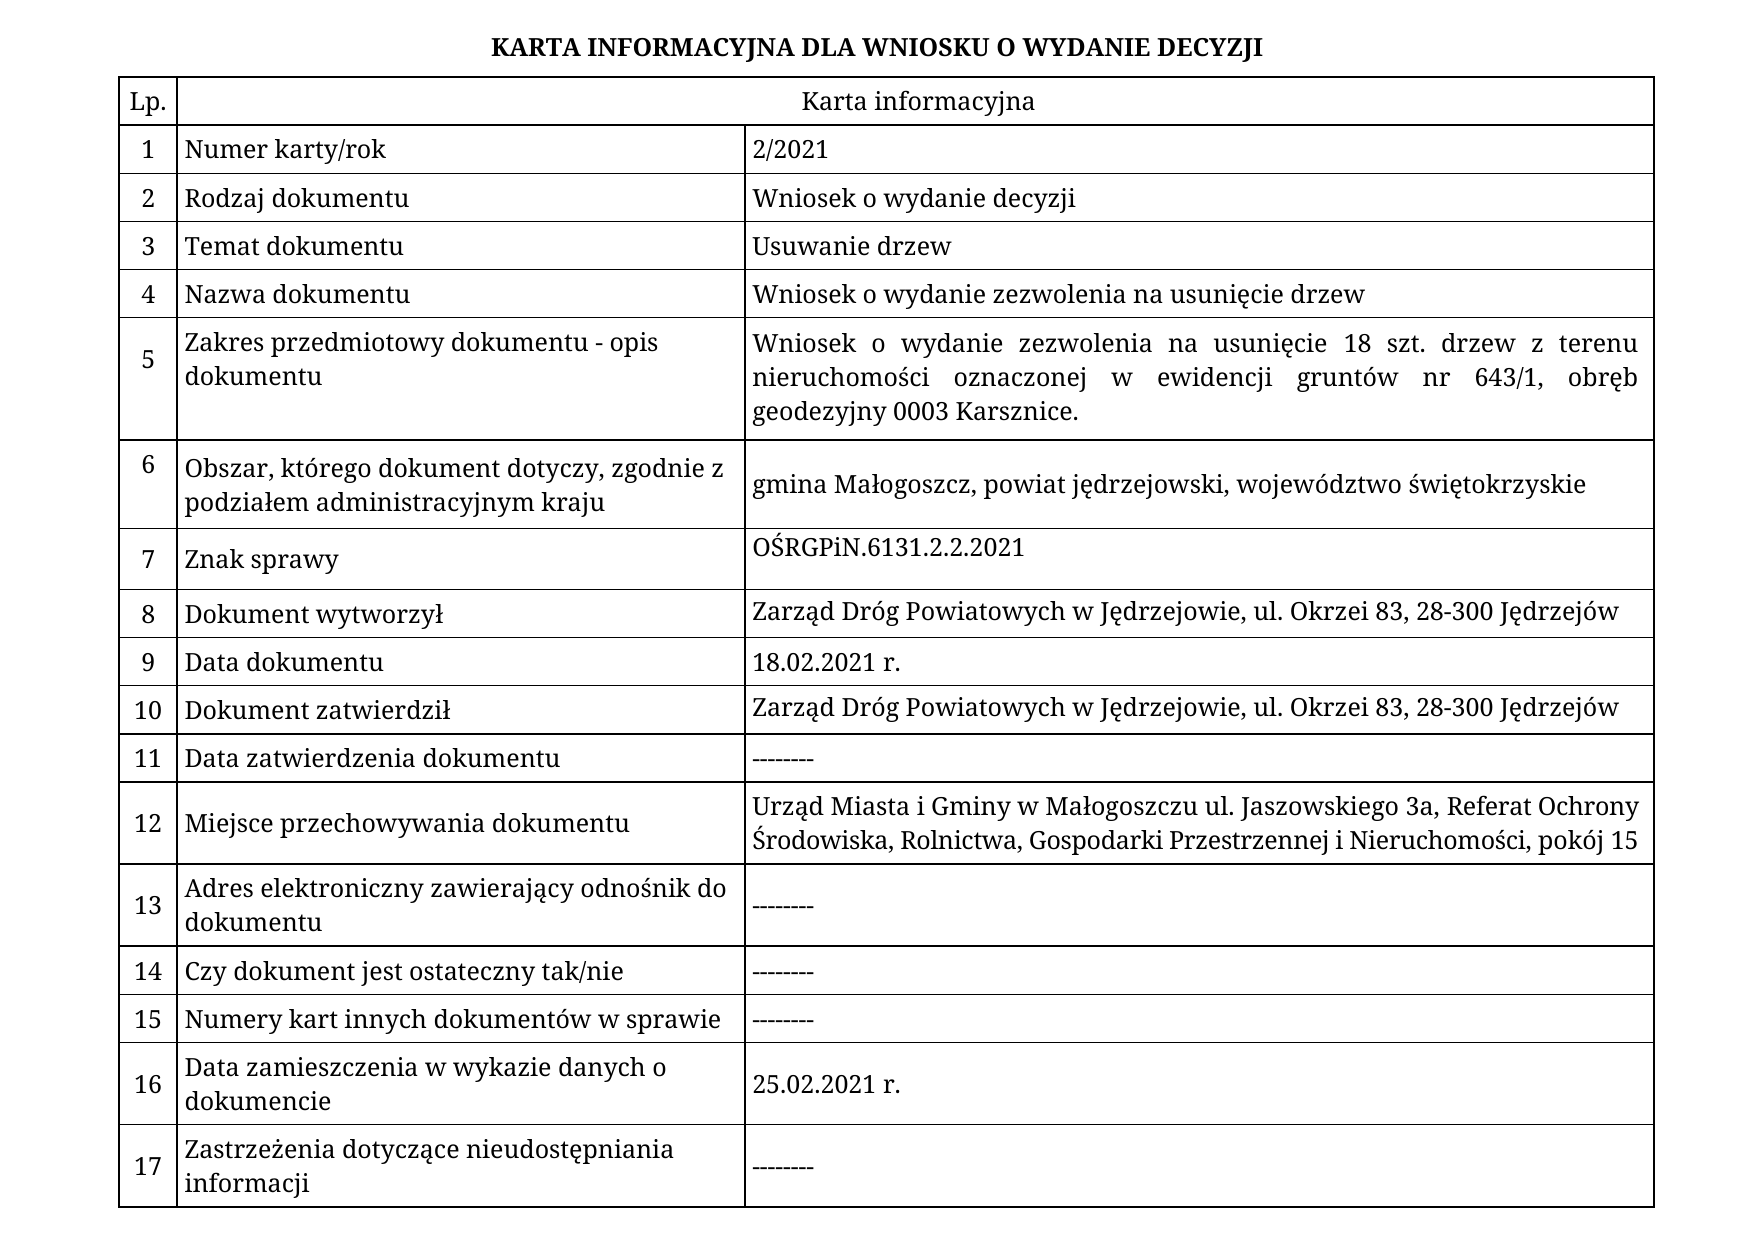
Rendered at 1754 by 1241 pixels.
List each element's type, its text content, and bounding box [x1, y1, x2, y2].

table_cell 13 [120, 865, 176, 945]
table_cell Adres elektroniczny zawierający odnośnik do dokumentu [178, 865, 744, 945]
table_cell 2/2021 [746, 126, 1653, 172]
table_cell Zakres przedmiotowy dokumentu - opis dokumentu [178, 318, 744, 439]
table_cell 1 [120, 126, 176, 172]
table_cell Temat dokumentu [178, 222, 744, 269]
table_cell 2 [120, 174, 176, 221]
table_cell -------- [746, 865, 1653, 945]
table_cell Rodzaj dokumentu [178, 174, 744, 221]
table_cell 9 [120, 638, 176, 685]
table_header Lp. [120, 78, 176, 124]
table_cell 12 [120, 783, 176, 863]
table_cell Zastrzeżenia dotyczące nieudostępniania informacji [178, 1125, 744, 1206]
table_cell 17 [120, 1125, 176, 1206]
table_cell Czy dokument jest ostateczny tak/nie [178, 947, 744, 993]
table_cell 18.02.2021 r. [746, 638, 1653, 685]
table_cell gmina Małogoszcz, powiat jędrzejowski, województwo świętokrzyskie [746, 441, 1653, 528]
table_cell Nazwa dokumentu [178, 270, 744, 317]
table_cell -------- [746, 735, 1653, 781]
table_cell Zarząd Dróg Powiatowych w Jędrzejowie, ul. Okrzei 83, 28-300 Jędrzejów [746, 686, 1653, 733]
table_cell Znak sprawy [178, 529, 744, 588]
table_cell 4 [120, 270, 176, 317]
table_cell Numer karty/rok [178, 126, 744, 172]
table_cell Data zatwierdzenia dokumentu [178, 735, 744, 781]
table_cell Usuwanie drzew [746, 222, 1653, 269]
table_cell 7 [120, 529, 176, 588]
table_cell 5 [120, 318, 176, 439]
table_cell 25.02.2021 r. [746, 1043, 1653, 1124]
table_cell 14 [120, 947, 176, 993]
table_cell Wniosek o wydanie zezwolenia na usunięcie 18 szt. drzew z terenu nieruchomości oznaczonej w ewidencji gruntów nr 643/1, obręb geodezyjny 0003 Karsznice. [746, 318, 1653, 439]
table_cell Miejsce przechowywania dokumentu [178, 783, 744, 863]
table_cell Data dokumentu [178, 638, 744, 685]
table_cell Obszar, którego dokument dotyczy, zgodnie z podziałem administracyjnym kraju [178, 441, 744, 528]
table_cell OŚRGPiN.6131.2.2.2021 [746, 529, 1653, 588]
table_cell 8 [120, 590, 176, 637]
table_cell -------- [746, 1125, 1653, 1206]
table_cell 11 [120, 735, 176, 781]
table_header Karta informacyjna [178, 78, 1653, 124]
table_cell -------- [746, 947, 1653, 993]
table_cell 6 [120, 441, 176, 528]
table_cell 16 [120, 1043, 176, 1124]
table_cell Urząd Miasta i Gminy w Małogoszczu ul. Jaszowskiego 3a, Referat Ochrony Środowiska, Rolnictwa, Gospodarki Przestrzennej i Nieruchomości, pokój 15 [746, 783, 1653, 863]
text KARTA INFORMACYJNA DLA WNIOSKU O WYDANIE DECYZJI [118, 29, 1636, 64]
table_cell Dokument wytworzył [178, 590, 744, 637]
table_cell Wniosek o wydanie zezwolenia na usunięcie drzew [746, 270, 1653, 317]
table_cell Data zamieszczenia w wykazie danych o dokumencie [178, 1043, 744, 1124]
table_cell 15 [120, 995, 176, 1042]
table_cell Wniosek o wydanie decyzji [746, 174, 1653, 221]
table_cell Numery kart innych dokumentów w sprawie [178, 995, 744, 1042]
table_cell Dokument zatwierdził [178, 686, 744, 733]
table_cell 10 [120, 686, 176, 733]
table_cell Zarząd Dróg Powiatowych w Jędrzejowie, ul. Okrzei 83, 28-300 Jędrzejów [746, 590, 1653, 637]
table_cell -------- [746, 995, 1653, 1042]
table_cell 3 [120, 222, 176, 269]
